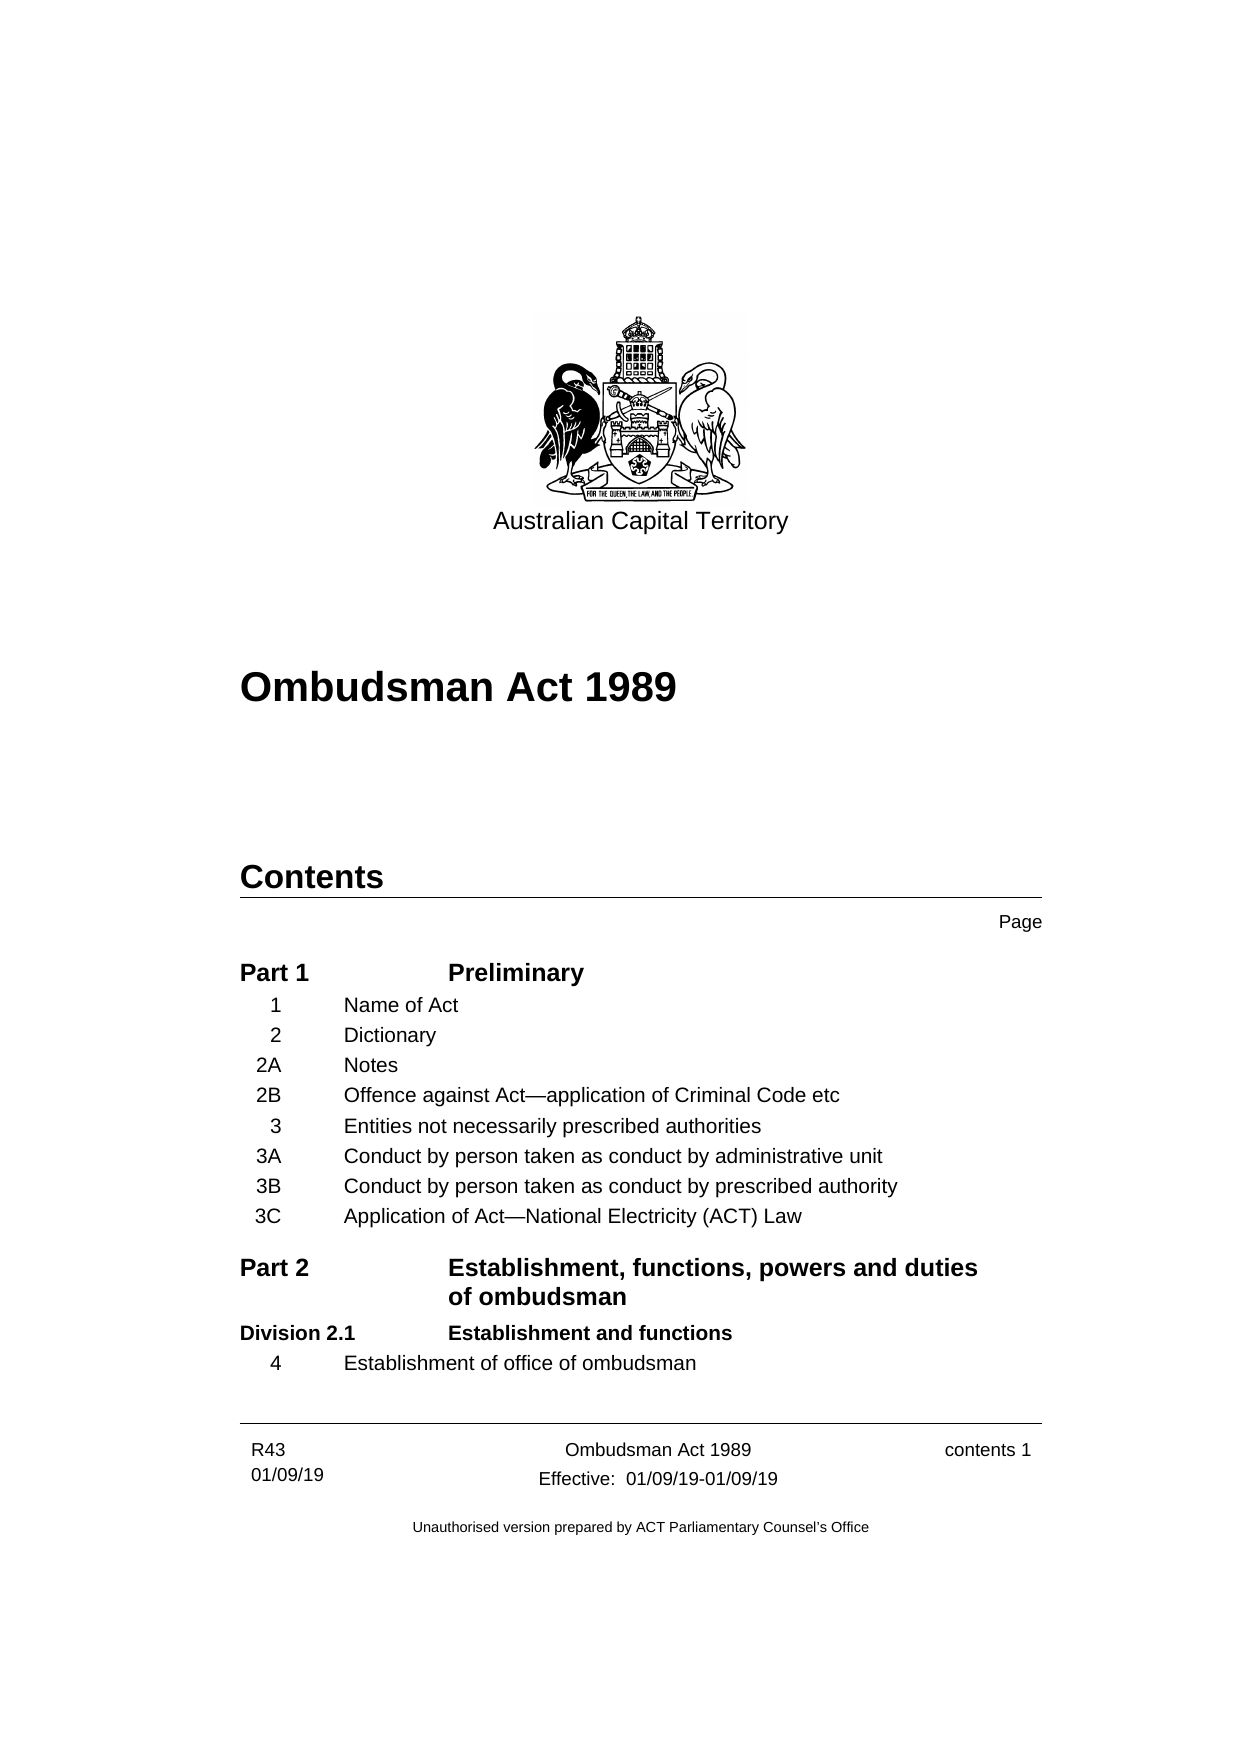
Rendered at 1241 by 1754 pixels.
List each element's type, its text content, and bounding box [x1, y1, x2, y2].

text 3C Application of Act—National Electricity (ACT) Law 6 [239, 1204, 996, 1228]
text 3A Conduct by person taken as conduct by administrative unit 4 [239, 1144, 996, 1168]
text Part 2 Establishment, functions, powers and duties of ombudsman 7 [239, 1253, 996, 1311]
text 2A Notes 2 [239, 1053, 996, 1077]
text 2B Offence against Act—application of Criminal Code etc 3 [239, 1083, 996, 1107]
text Part 1 Preliminary 2 [239, 958, 996, 986]
text Page [239, 911, 1042, 933]
text Australian Capital Territory [239, 506, 1042, 535]
text Division 2.1 Establishment and functions 7 [239, 1321, 996, 1345]
text 1 Name of Act 2 [239, 993, 996, 1017]
text 3 Entities not necessarily prescribed authorities 3 [239, 1113, 996, 1137]
picture [531, 312, 751, 507]
text 4 Establishment of office of ombudsman 7 [239, 1351, 996, 1375]
text 2 Dictionary 2 [239, 1023, 996, 1047]
text 3B Conduct by person taken as conduct by prescribed authority 6 [239, 1174, 996, 1198]
subtitle Contents [239, 857, 1042, 898]
